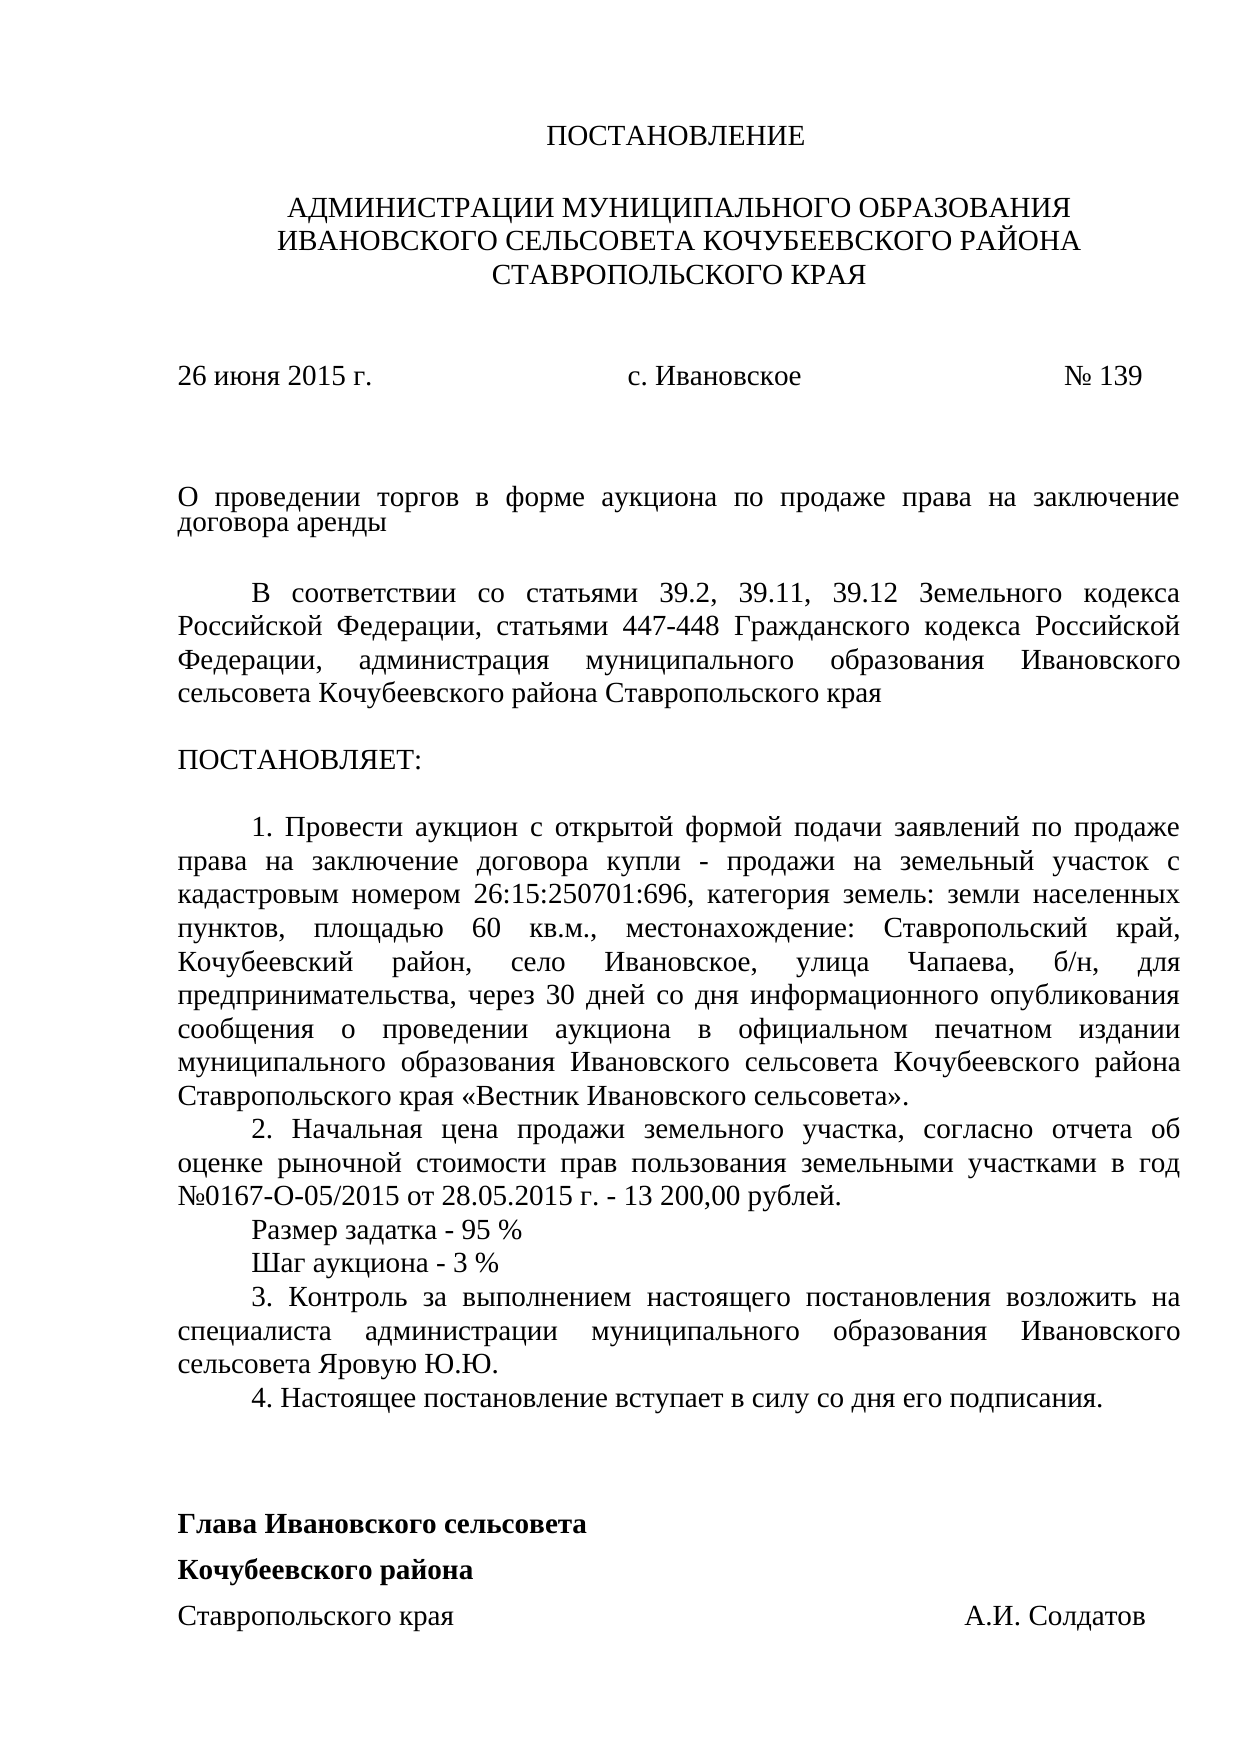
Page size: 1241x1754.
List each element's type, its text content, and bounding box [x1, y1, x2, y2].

text Шаг аукциона - 3 % [177, 1246, 1181, 1279]
text ПОСТАНОВЛЕНИЕ [472, 118, 1181, 152]
text ПОСТАНОВЛЯЕТ: [177, 742, 1181, 776]
text О проведении торгов в форме аукциона по продаже права на заключение договора аренды [177, 486, 1181, 536]
text Ставропольского края А.И. Солдатов [177, 1606, 1181, 1631]
text В соответствии со статьями 39.2, 39.11, 39.12 Земельного кодекса Российской Федерации, статьями 447-448 Гражданского кодекса Российской Федерации, администрация муниципального образования Ивановского сельсовета Кочубеевского района Ставропольского края [177, 575, 1181, 709]
text 3. Контроль за выполнением настоящего постановления возложить на специалиста администрации муниципального образования Ивановского сельсовета Яровую Ю.Ю. [177, 1279, 1181, 1380]
text 26 июня 2015 г. с. Ивановское № 139 [177, 358, 1181, 391]
text 1. Провести аукцион с открытой формой подачи заявлений по продаже права на заключение договора купли - продажи на земельный участок с кадастровым номером 26:15:250701:696, категория земель: земли населенных пунктов, площадью 60 кв.м., местонахождение: Ставропольский край, Кочубеевский район, село Ивановское, улица Чапаева, б/н, для предпринимательства, через 30 дней со дня информационного опубликования сообщения о проведении аукциона в официальном печатном издании муниципального образования Ивановского сельсовета Кочубеевского района Ставропольского края «Вестник Ивановского сельсовета». [177, 809, 1181, 1111]
text Кочубеевского района [177, 1560, 1181, 1585]
text Размер задатка - 95 % [177, 1212, 1181, 1246]
text 4. Настоящее постановление вступает в силу со дня его подписания. [177, 1380, 1181, 1413]
text АДМИНИСТРАЦИИ МУНИЦИПАЛЬНОГО ОБРАЗОВАНИЯ ИВАНОВСКОГО СЕЛЬСОВЕТА КОЧУБЕЕВСКОГО РАЙОНА СТАВРОПОЛЬСКОГО КРАЯ [177, 190, 1181, 291]
text 2. Начальная цена продажи земельного участка, согласно отчета об оценке рыночной стоимости прав пользования земельными участками в год №0167-О-05/2015 от 28.05.2015 г. - 13 200,00 рублей. [177, 1111, 1181, 1212]
text Глава Ивановского сельсовета [177, 1514, 1181, 1539]
